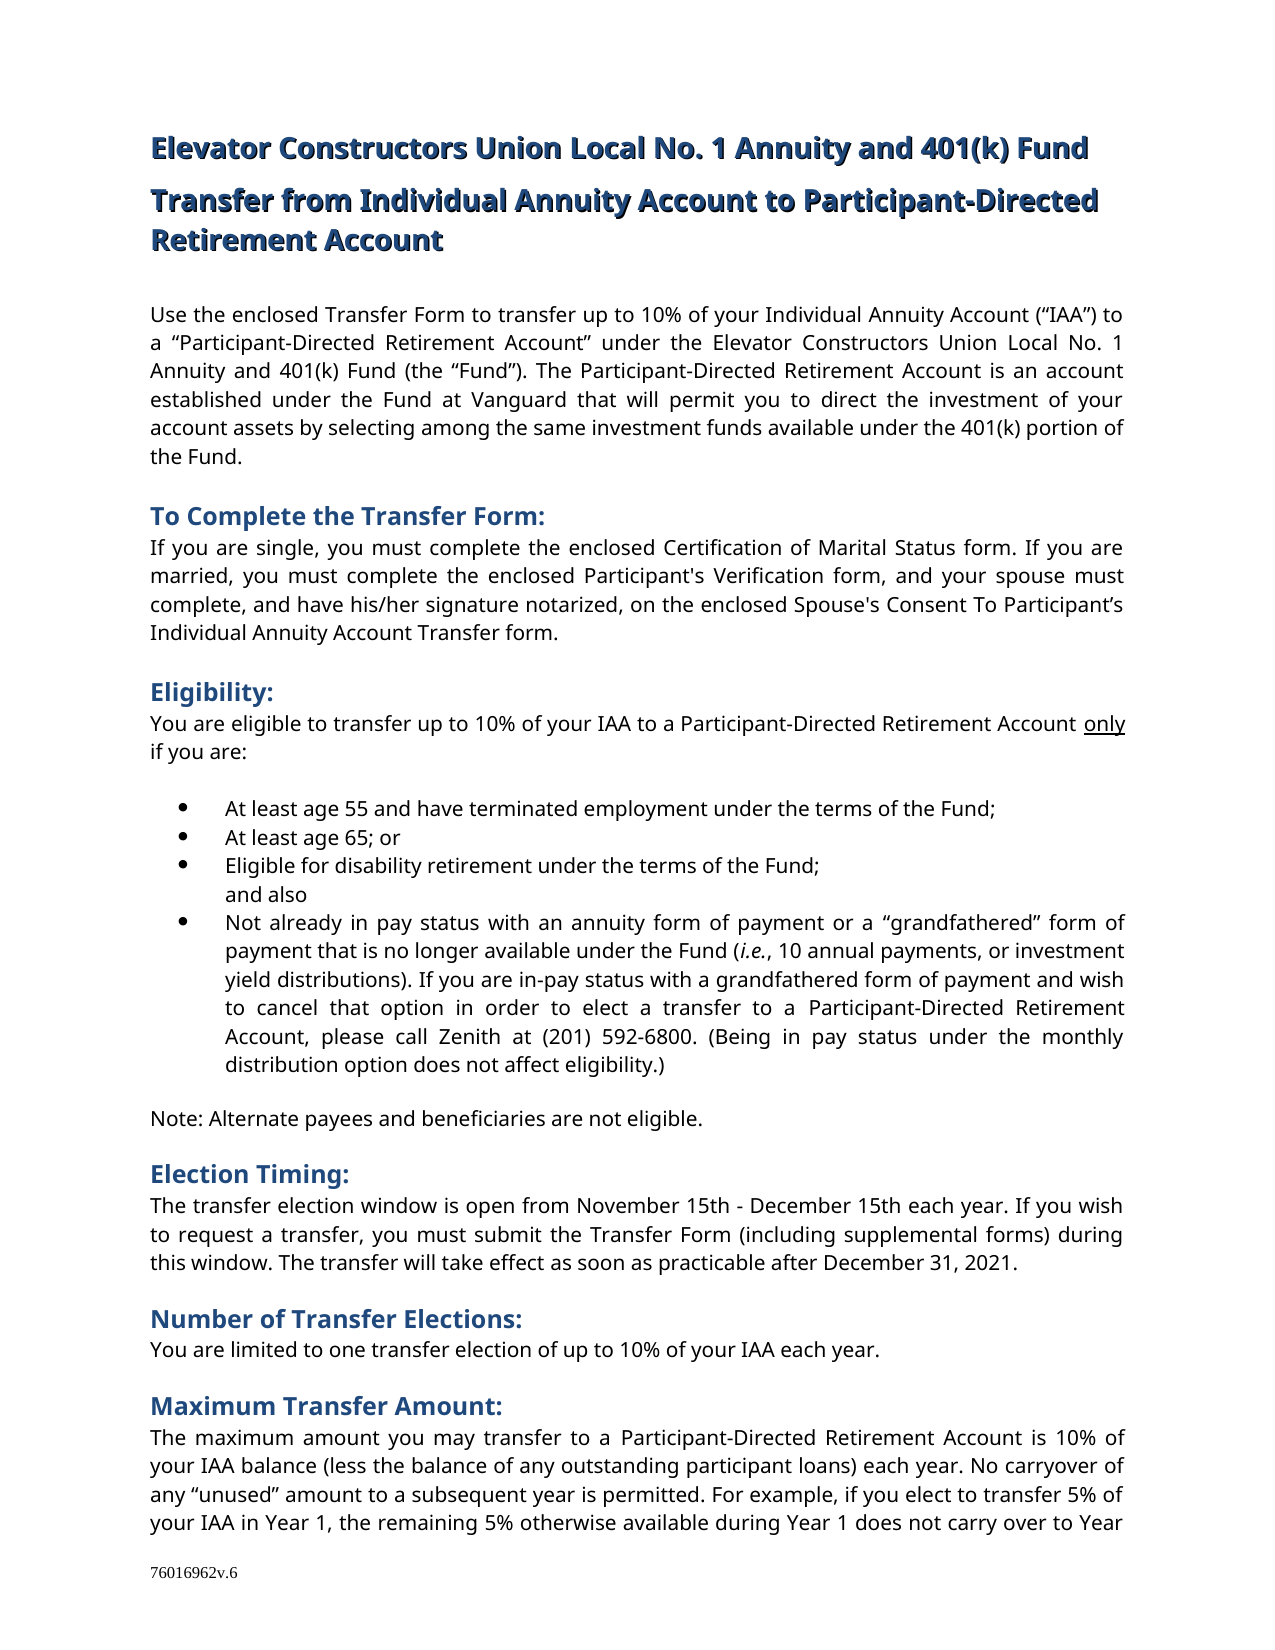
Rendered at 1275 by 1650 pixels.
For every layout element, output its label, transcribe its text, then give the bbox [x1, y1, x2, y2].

text If you are single, you must complete the enclosed Certification of Marital Status form. If you are married, you must complete the enclosed Participant's Verification form, and your spouse must complete, and have his/her signature notarized, on the enclosed Spouse's Consent To Participant’s Individual Annuity Account Transfer form. [150, 533, 1125, 647]
text Number of Transfer Elections: [150, 1302, 1125, 1336]
text Maximum Transfer Amount: [150, 1389, 1125, 1423]
text To Complete the Transfer Form: [150, 499, 1125, 533]
text Elevator Constructors Union Local No. 1 Annuity and 401(k) Fund [150, 127, 1125, 167]
list You are limited to one transfer election of up to 10% of your IAA each year. [150, 1336, 1125, 1364]
list and also [225, 880, 1125, 908]
text Use the enclosed Transfer Form to transfer up to 10% of your Individual Annuity Account (“IAA”) to a “Participant-Directed Retirement Account” under the Elevator Constructors Union Local No. 1 Annuity and 401(k) Fund (the “Fund”). The Participant-Directed Retirement Account is an account established under the Fund at Vanguard that will permit you to direct the investment of your account assets by selecting among the same investment funds available under the 401(k) portion of the Fund. [150, 300, 1125, 470]
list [150, 1423, 1125, 1537]
text Election Timing: [150, 1157, 1125, 1191]
text At least age 65; or [178, 823, 1125, 851]
text At least age 55 and have terminated employment under the terms of the Fund; [178, 794, 1125, 823]
list Note: Alternate payees and beneficiaries are not eligible. [150, 1104, 1125, 1132]
text You are eligible to transfer up to 10% of your IAA to a Participant-Directed Retirement Account only if you are: [150, 709, 1125, 766]
text Eligible for disability retirement under the terms of the Fund; [178, 851, 1125, 880]
text Transfer from Individual Annuity Account to Participant-Directed Retirement Account [150, 179, 1125, 259]
text Not already in pay status with an annuity form of payment or a “grandfathered” form of payment that is no longer available under the Fund (i.e., 10 annual payments, or investment yield distributions). If you are in-pay status with a grandfathered form of payment and wish to cancel that option in order to elect a transfer to a Participant-Directed Retirement Account, please call Zenith at (201) 592-6800. (Being in pay status under the monthly distribution option does not affect eligibility.) [178, 908, 1125, 1079]
text Eligibility: [150, 675, 1125, 709]
list The transfer election window is open from November 15th - December 15th each year. If you wish to request a transfer, you must submit the Transfer Form (including supplemental forms) during this window. The transfer will take effect as soon as practicable after December 31, 2021. [150, 1191, 1125, 1277]
